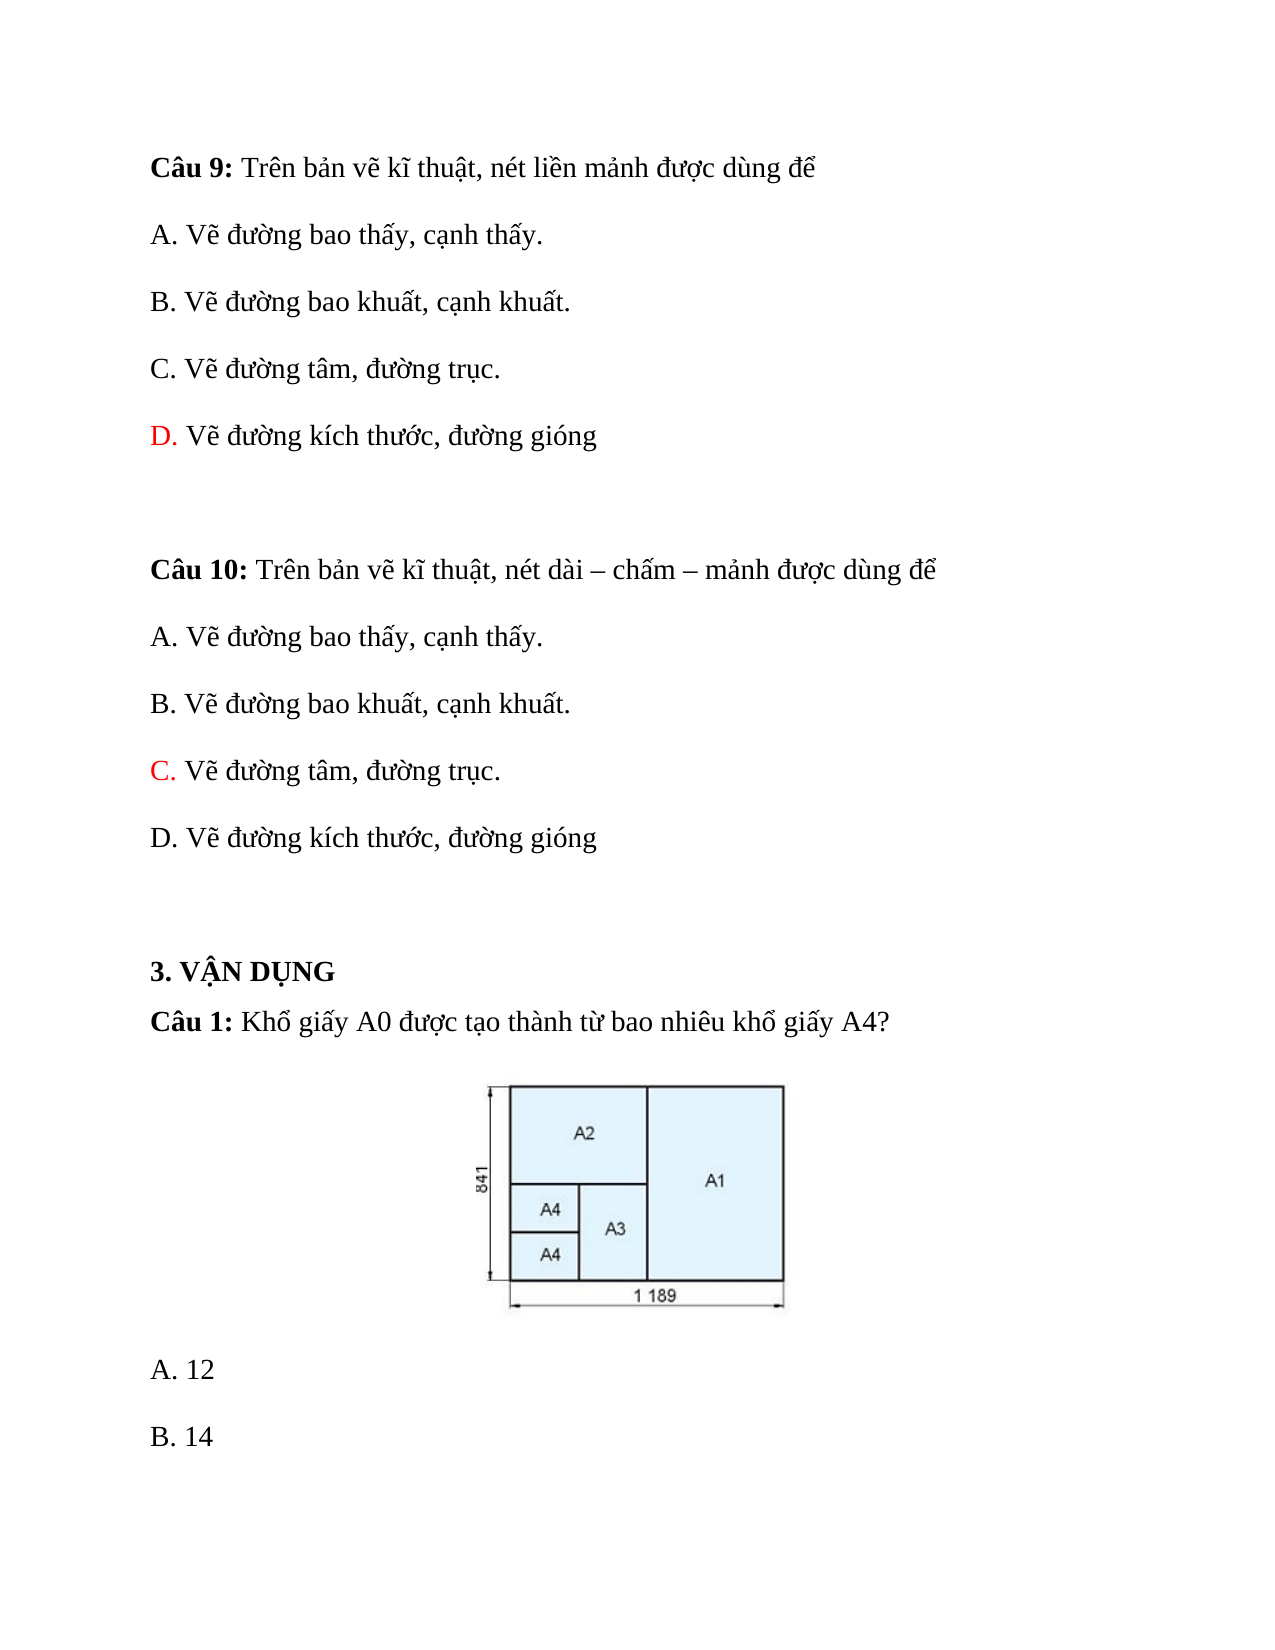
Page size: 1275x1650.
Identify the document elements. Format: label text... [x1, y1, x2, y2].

text C. Vẽ đường tâm, đường trục. [150, 753, 1116, 786]
text B. 14 [150, 1419, 1125, 1452]
text Câu 10: Trên bản vẽ kĩ thuật, nét dài – chấm – mảnh được dùng để [150, 552, 1116, 585]
text A. Vẽ đường bao thấy, cạnh thấy. [150, 619, 1116, 652]
text D. Vẽ đường kích thước, đường gióng [150, 418, 1116, 451]
text A. Vẽ đường bao thấy, cạnh thấy. [150, 217, 1116, 251]
text D. Vẽ đường kích thước, đường gióng [150, 820, 1116, 853]
text B. Vẽ đường bao khuất, cạnh khuất. [150, 284, 1116, 317]
text 3. VẬN DỤNG [150, 954, 1125, 987]
picture [476, 1070, 799, 1320]
text Câu 9: Trên bản vẽ kĩ thuật, nét liền mảnh được dùng để [150, 150, 1116, 183]
text C. Vẽ đường tâm, đường trục. [150, 351, 1116, 384]
text Câu 1: Khổ giấy A0 được tạo thành từ bao nhiêu khổ giấy A4? [150, 1004, 1125, 1038]
text A. 12 [150, 1352, 1125, 1385]
text B. Vẽ đường bao khuất, cạnh khuất. [150, 686, 1116, 719]
